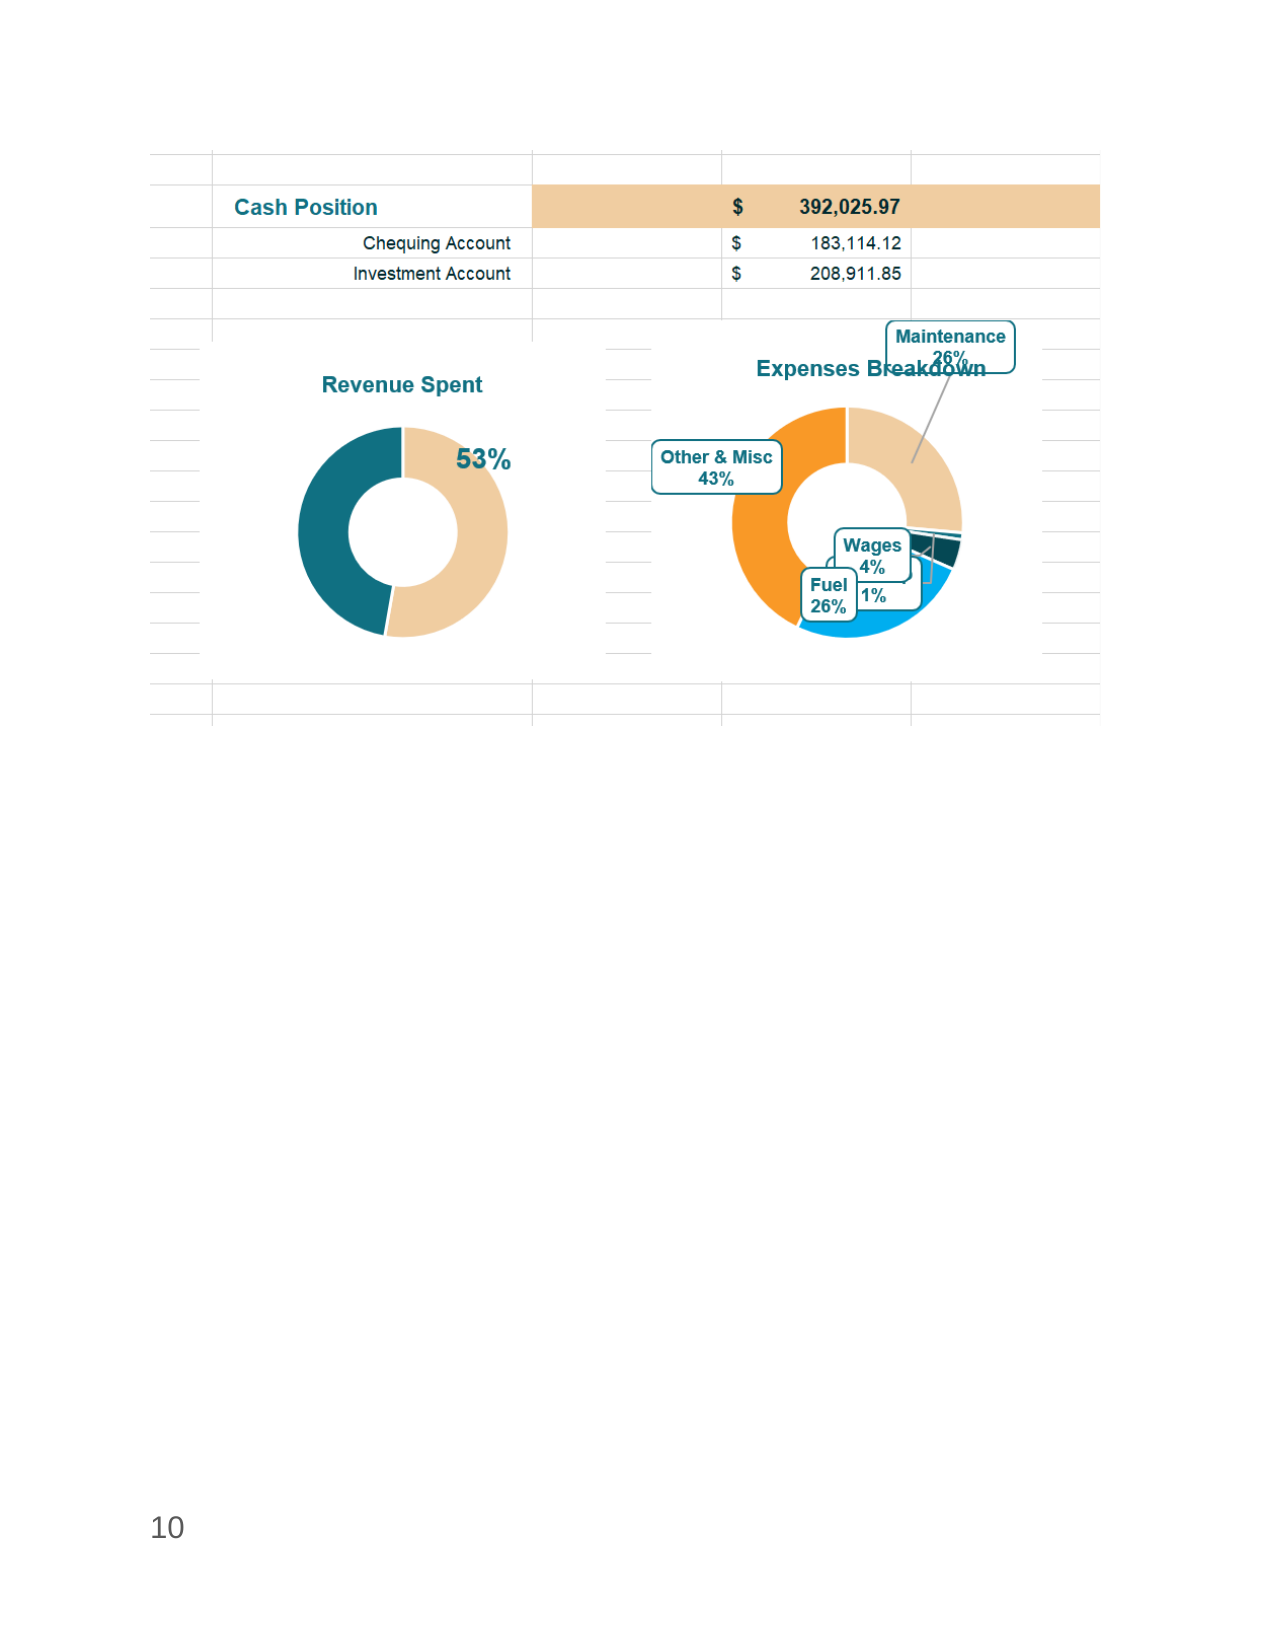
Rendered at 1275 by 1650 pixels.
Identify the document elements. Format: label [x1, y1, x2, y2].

picture [150, 150, 1100, 726]
